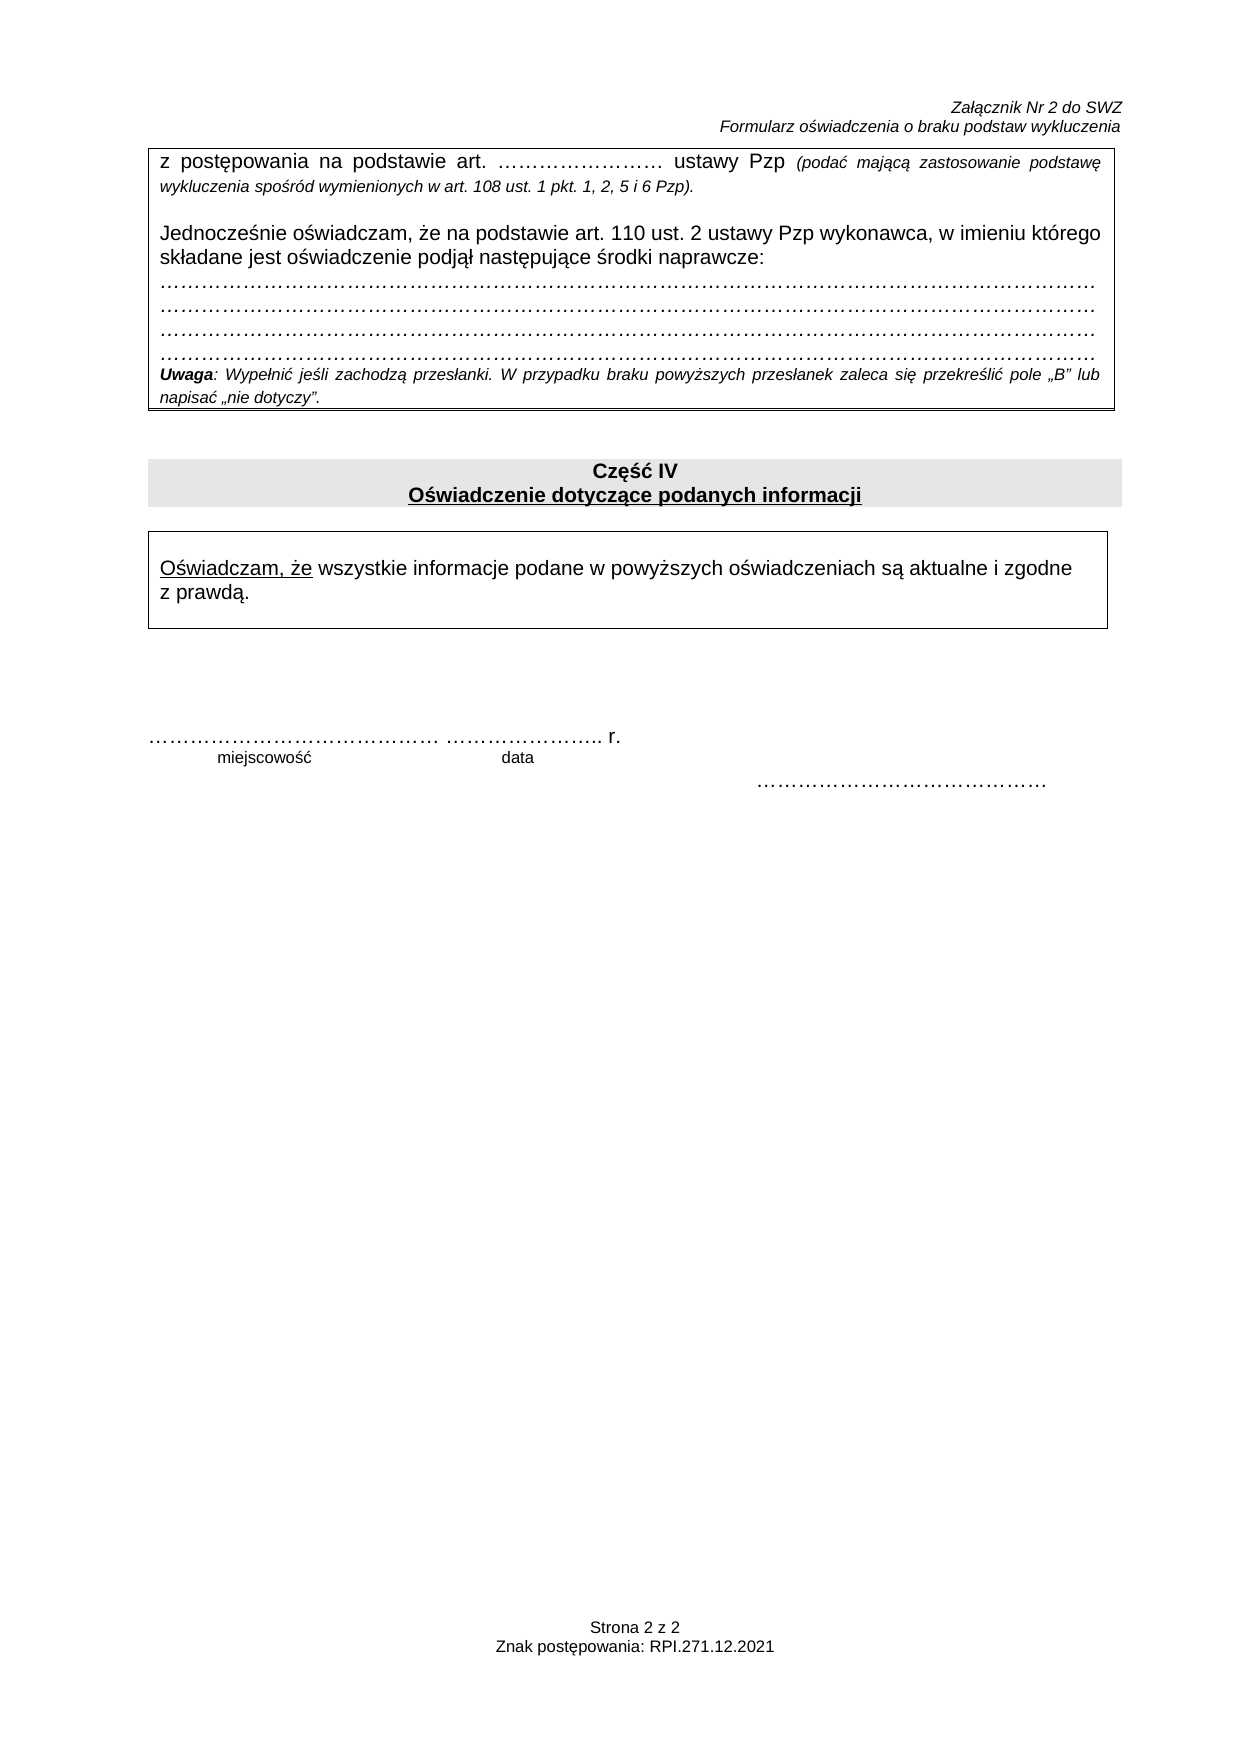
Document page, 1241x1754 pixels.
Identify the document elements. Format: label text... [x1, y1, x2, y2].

text miejscowość data [148, 748, 1122, 767]
text …………………………………… ………………….. r. [148, 724, 1122, 748]
table_header Oświadczam, że wszystkie informacje podane w powyższych oświadczeniach są aktualne i zgodne z prawdą. [149, 532, 1107, 627]
text Oświadczenie dotyczące podanych informacji [148, 483, 1122, 507]
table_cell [149, 149, 1114, 408]
text Część IV [148, 459, 1122, 483]
text …………………………………… [665, 767, 1122, 791]
